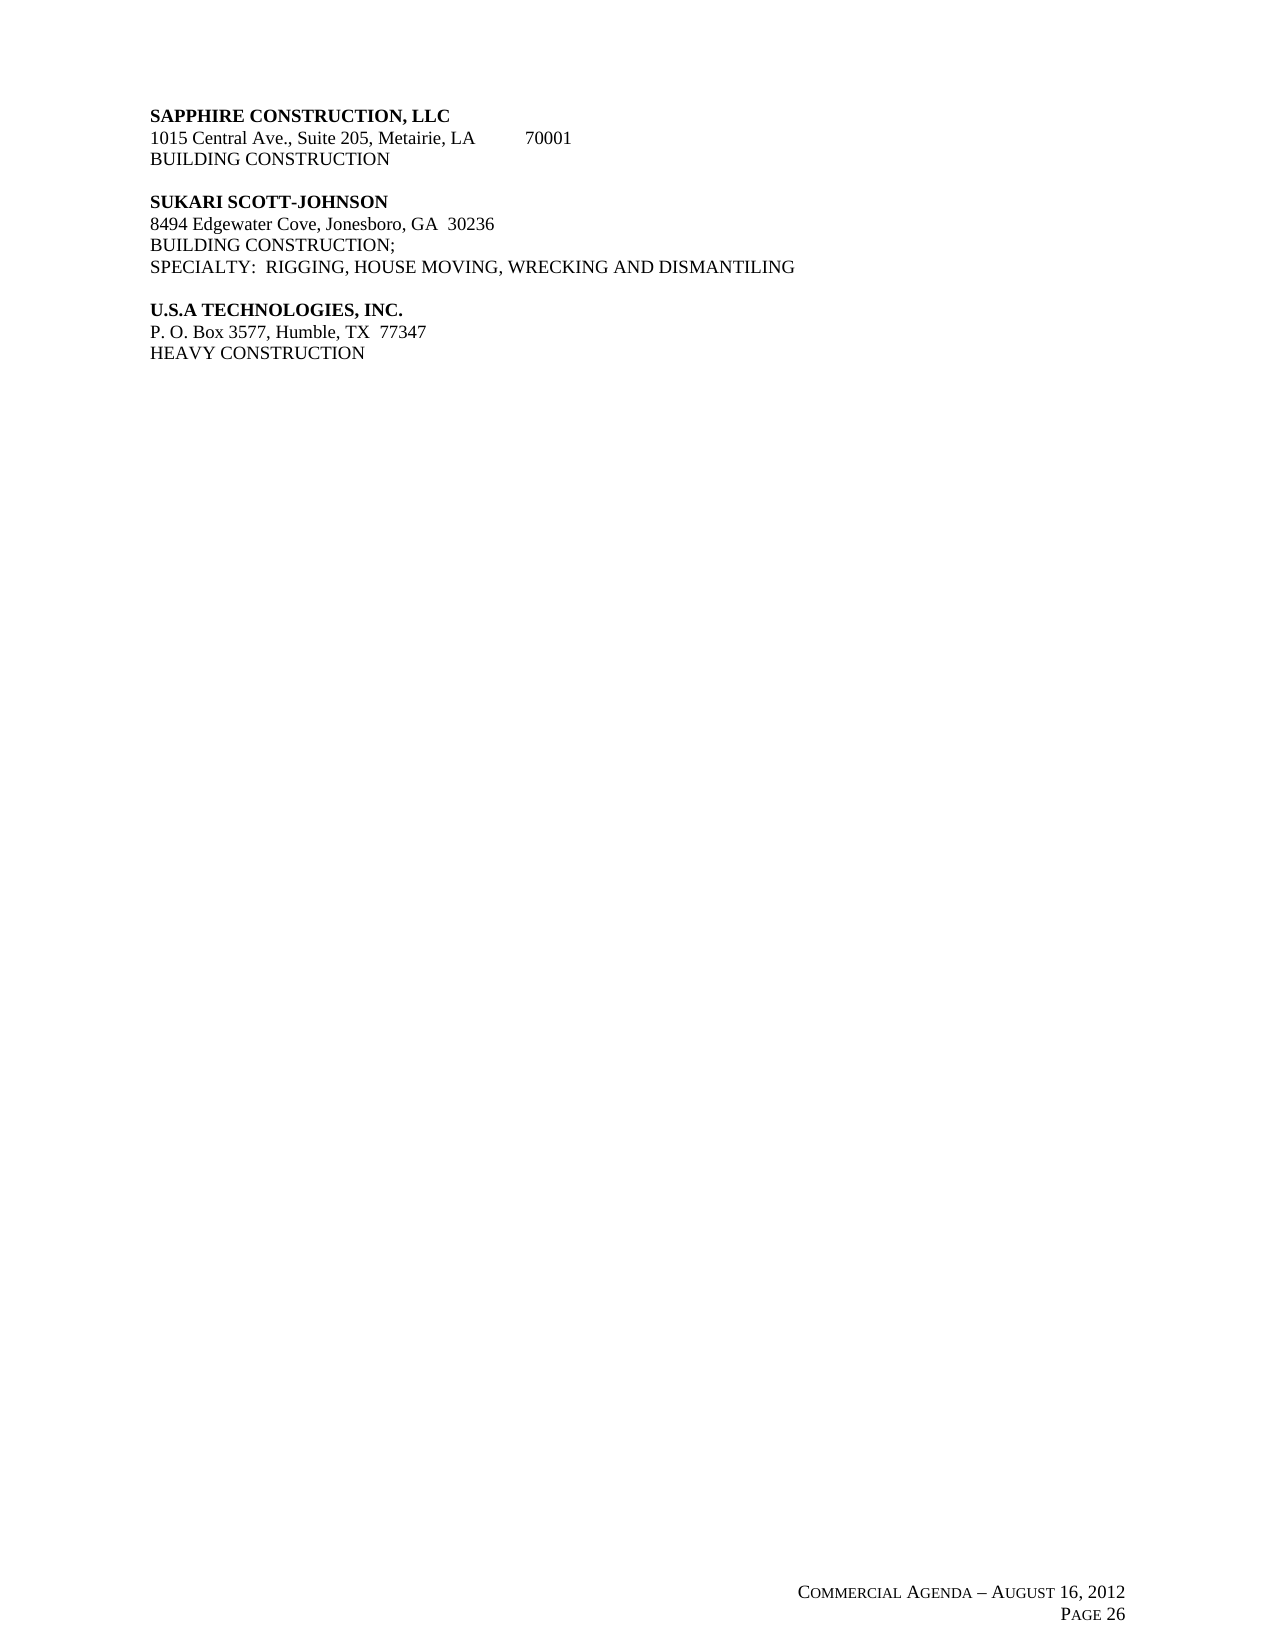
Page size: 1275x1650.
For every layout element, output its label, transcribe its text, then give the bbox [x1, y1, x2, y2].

text BUILDING CONSTRUCTION; [150, 234, 1125, 256]
text SUKARI SCOTT-JOHNSON [150, 191, 1125, 213]
text 8494 Edgewater Cove, Jonesboro, GA 30236 [150, 213, 1125, 234]
text SAPPHIRE CONSTRUCTION, LLC [150, 105, 1125, 127]
text BUILDING CONSTRUCTION [150, 148, 1125, 170]
text U.S.A TECHNOLOGIES, INC. [150, 299, 1125, 321]
text 1015 Central Ave., Suite 205, Metairie, LA 70001 [150, 127, 1125, 148]
text HEAVY CONSTRUCTION [150, 342, 1125, 364]
text P. O. Box 3577, Humble, TX 77347 [150, 321, 1125, 342]
text SPECIALTY: RIGGING, HOUSE MOVING, WRECKING AND DISMANTILING [150, 256, 1125, 277]
